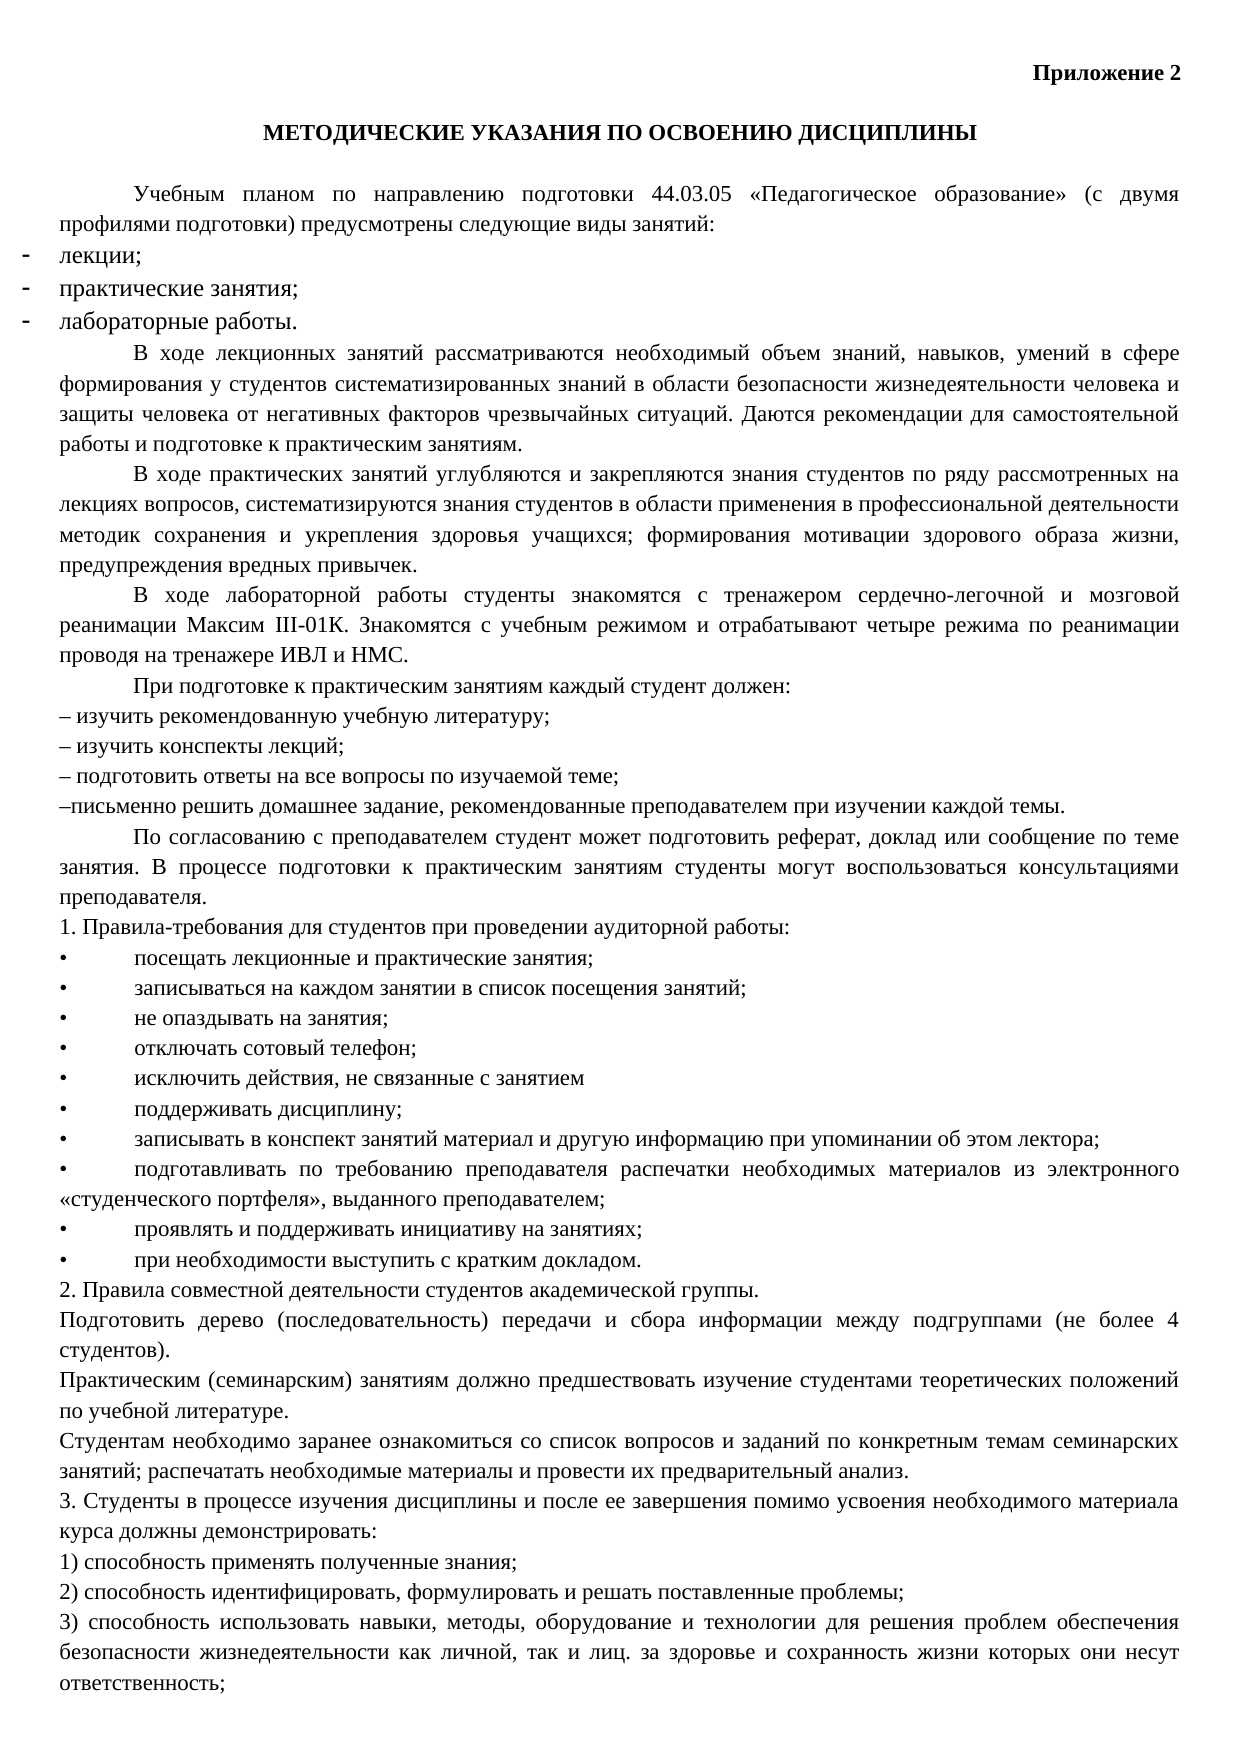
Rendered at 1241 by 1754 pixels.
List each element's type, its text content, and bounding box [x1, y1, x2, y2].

text • записываться на каждом занятии в список посещения занятий; [59, 974, 1181, 1000]
text Подготовить дерево (последовательность) передачи и сбора информации между подгруппами (не более 4 студентов). [59, 1306, 1181, 1363]
text 1) способность применять полученные знания; [59, 1548, 1181, 1574]
list лекции; [22, 240, 1181, 269]
text 1. Правила-требования для студентов при проведении аудиторной работы: [59, 913, 1181, 940]
list лабораторные работы. [22, 306, 1181, 335]
text В ходе лабораторной работы студенты знакомятся с тренажером сердечно-легочной и мозговой реанимации Максим III-01К. Знакомятся с учебным режимом и отрабатывают четыре режима по реанимации проводя на тренажере ИВЛ и НМС. [59, 581, 1181, 668]
list практические занятия; [22, 273, 1181, 302]
text • записывать в конспект занятий материал и другую информацию при упоминании об этом лектора; [59, 1125, 1181, 1151]
text –письменно решить домашнее задание, рекомендованные преподавателем при изучении каждой темы. [59, 792, 1181, 819]
text • при необходимости выступить с кратким докладом. [59, 1246, 1181, 1272]
text В ходе практических занятий углубляются и закрепляются знания студентов по ряду рассмотренных на лекциях вопросов, систематизируются знания студентов в области применения в профессиональной деятельности методик сохранения и укрепления здоровья учащихся; формирования мотивации здорового образа жизни, предупреждения вредных привычек. [59, 460, 1181, 577]
text Учебным планом по направлению подготовки 44.03.05 «Педагогическое образование» (с двумя профилями подготовки) предусмотрены следующие виды занятий: [59, 180, 1181, 236]
text 2. Правила совместной деятельности студентов академической группы. [59, 1276, 1181, 1302]
text – изучить рекомендованную учебную литературу; [59, 702, 1181, 728]
text – изучить конспекты лекций; [59, 732, 1181, 758]
text 3) способность использовать навыки, методы, оборудование и технологии для решения проблем обеспечения безопасности жизнедеятельности как личной, так и лиц. за здоровье и сохранность жизни которых они несут ответственность; [59, 1608, 1181, 1695]
text • не опаздывать на занятия; [59, 1004, 1181, 1030]
text • проявлять и поддерживать инициативу на занятиях; [59, 1215, 1181, 1242]
text Практическим (семинарским) занятиям должно предшествовать изучение студентами теоретических положений по учебной литературе. [59, 1366, 1181, 1423]
text • подготавливать по требованию преподавателя распечатки необходимых материалов из электронного «студенческого портфеля», выданного преподавателем; [59, 1155, 1181, 1212]
text Студентам необходимо заранее ознакомиться со список вопросов и заданий по конкретным темам семинарских занятий; распечатать необходимые материалы и провести их предварительный анализ. [59, 1427, 1181, 1483]
text – подготовить ответы на все вопросы по изучаемой теме; [59, 762, 1181, 789]
text 3. Студенты в процессе изучения дисциплины и после ее завершения помимо усвоения необходимого материала курса должны демонстрировать: [59, 1487, 1181, 1544]
text МЕТОДИЧЕСКИЕ УКАЗАНИЯ ПО ОСВОЕНИЮ ДИСЦИПЛИНЫ [59, 119, 1181, 146]
text • отключать сотовый телефон; [59, 1034, 1181, 1061]
text • поддерживать дисциплину; [59, 1094, 1181, 1121]
text • посещать лекционные и практические занятия; [59, 943, 1181, 970]
text Приложение 2 [59, 59, 1181, 85]
text 2) способность идентифицировать, формулировать и решать поставленные проблемы; [59, 1578, 1181, 1604]
text При подготовке к практическим занятиям каждый студент должен: [59, 672, 1181, 698]
text По согласованию с преподавателем студент может подготовить реферат, доклад или сообщение по теме занятия. В процессе подготовки к практическим занятиям студенты могут воспользоваться консультациями преподавателя. [59, 823, 1181, 909]
text В ходе лекционных занятий рассматриваются необходимый объем знаний, навыков, умений в сфере формирования у студентов систематизированных знаний в области безопасности жизнедеятельности человека и защиты человека от негативных факторов чрезвычайных ситуаций. Даются рекомендации для самостоятельной работы и подготовке к практическим занятиям. [59, 339, 1181, 456]
text • исключить действия, не связанные с занятием [59, 1064, 1181, 1091]
